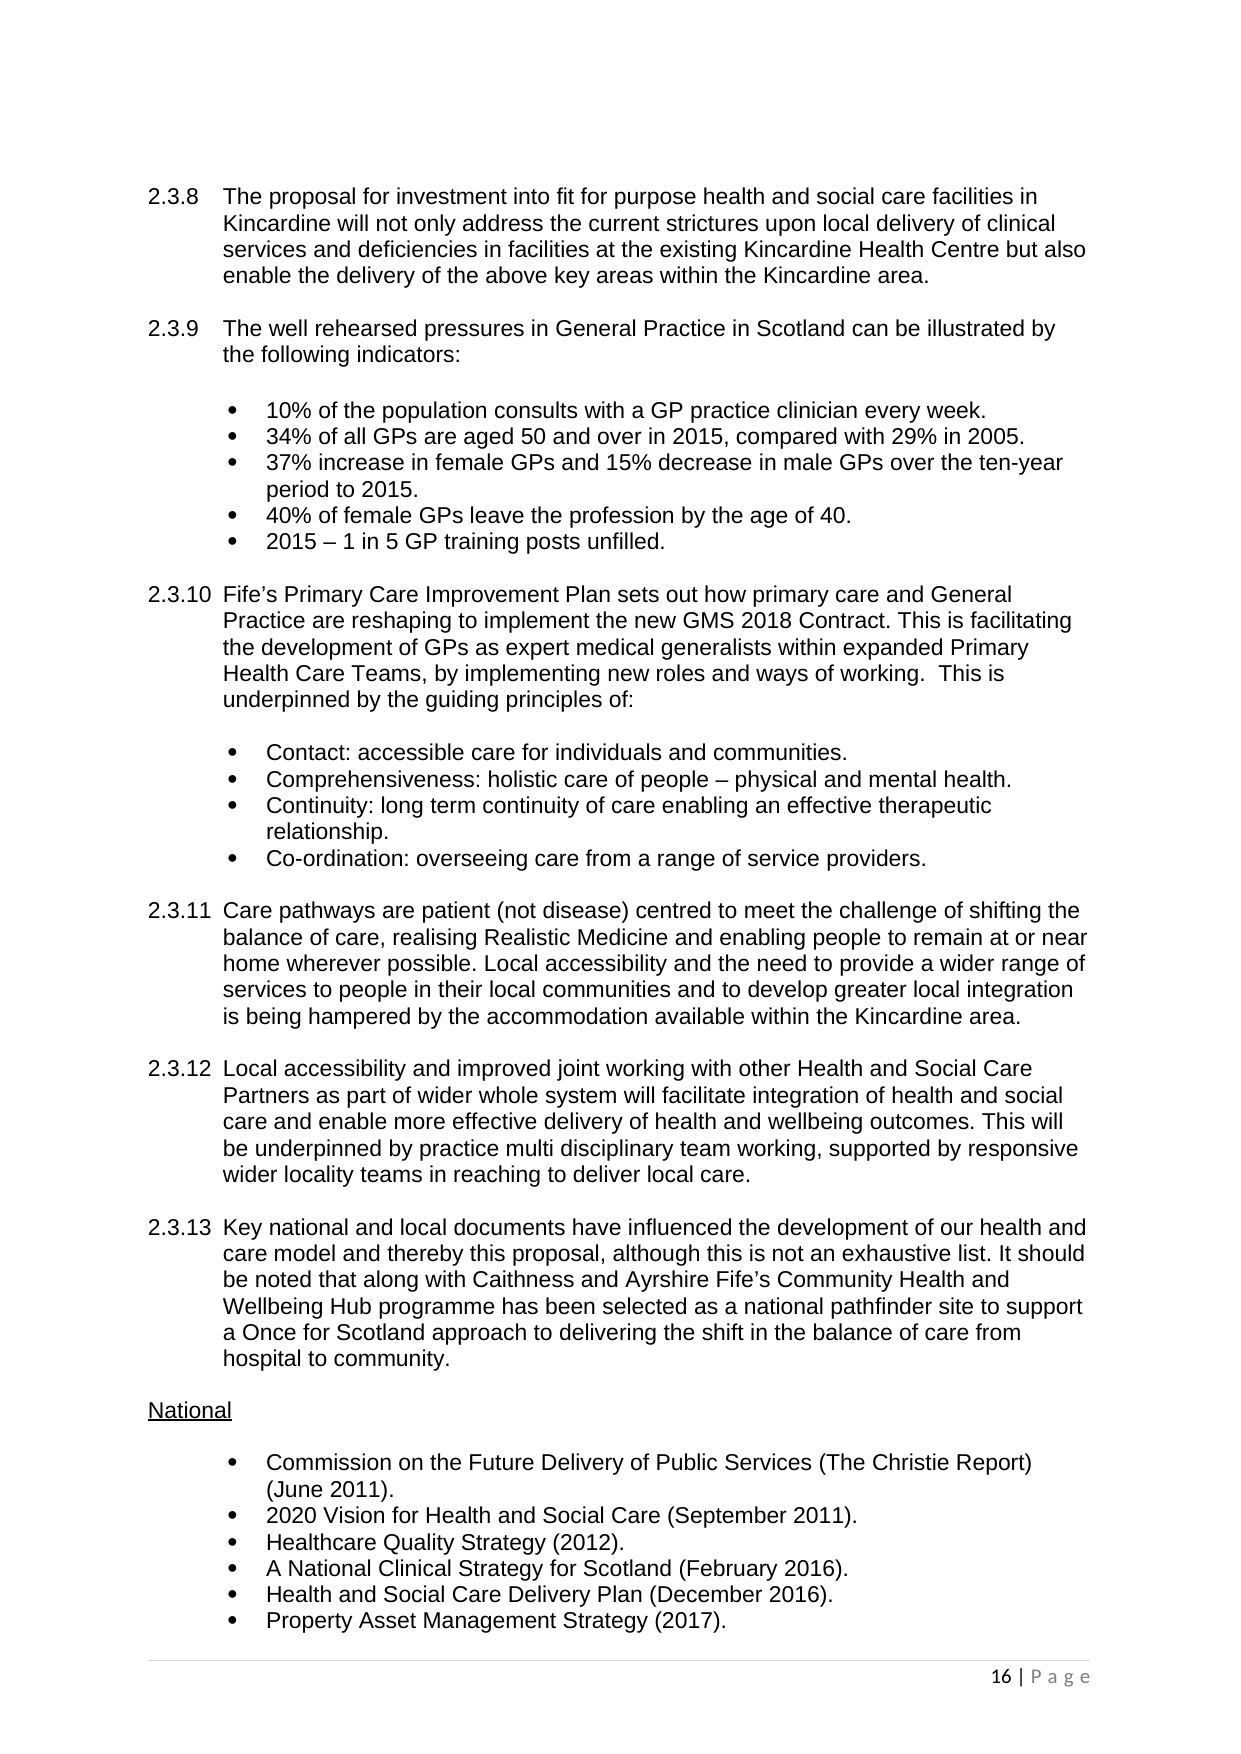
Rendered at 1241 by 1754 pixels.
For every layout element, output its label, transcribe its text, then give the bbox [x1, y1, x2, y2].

list 37% increase in female GPs and 15% decrease in male GPs over the ten-year period to 2015. [228, 449, 1090, 502]
list 2020 Vision for Health and Social Care (September 2011). [228, 1502, 1090, 1528]
list Commission on the Future Delivery of Public Services (The Christie Report) (June 2011). [228, 1449, 1090, 1502]
list Fife’s Primary Care Improvement Plan sets out how primary care and General Practice are reshaping to implement the new GMS 2018 Contract. This is facilitating the development of GPs as expert medical generalists within expanded Primary Health Care Teams, by implementing new roles and ways of working. This is underpinned by the guiding principles of: [148, 581, 1090, 713]
list Co-ordination: overseeing care from a range of service providers. [228, 844, 1090, 871]
list The proposal for investment into fit for purpose health and social care facilities in Kincardine will not only address the current strictures upon local delivery of clinical services and deficiencies in facilities at the existing Kincardine Health Centre but also enable the delivery of the above key areas within the Kincardine area. [148, 183, 1090, 289]
text National [148, 1397, 1064, 1423]
list 40% of female GPs leave the profession by the age of 40. [228, 502, 1090, 528]
list Health and Social Care Delivery Plan (December 2016). [228, 1581, 1090, 1607]
list Continuity: long term continuity of care enabling an effective therapeutic relationship. [228, 792, 1090, 844]
list Healthcare Quality Strategy (2012). [228, 1528, 1090, 1555]
list Contact: accessible care for individuals and communities. [228, 739, 1090, 766]
list Key national and local documents have influenced the development of our health and care model and thereby this proposal, although this is not an exhaustive list. It should be noted that along with Caithness and Ayrshire Fife’s Community Health and Wellbeing Hub programme has been selected as a national pathfinder site to support a Once for Scotland approach to delivering the shift in the balance of care from hospital to community. [148, 1213, 1090, 1372]
list 34% of all GPs are aged 50 and over in 2015, compared with 29% in 2005. [228, 423, 1090, 449]
list Property Asset Management Strategy (2017). [228, 1607, 1090, 1634]
list 10% of the population consults with a GP practice clinician every week. [228, 397, 1090, 423]
list A National Clinical Strategy for Scotland (February 2016). [228, 1555, 1090, 1581]
list Comprehensiveness: holistic care of people – physical and mental health. [228, 766, 1090, 792]
list Local accessibility and improved joint working with other Health and Social Care Partners as part of wider whole system will facilitate integration of health and social care and enable more effective delivery of health and wellbeing outcomes. This will be underpinned by practice multi disciplinary team working, supported by responsive wider locality teams in reaching to deliver local care. [148, 1055, 1090, 1187]
list The well rehearsed pressures in General Practice in Scotland can be illustrated by the following indicators: [148, 315, 1090, 368]
list 2015 – 1 in 5 GP training posts unfilled. [228, 528, 1090, 555]
list Care pathways are patient (not disease) centred to meet the challenge of shifting the balance of care, realising Realistic Medicine and enabling people to remain at or near home wherever possible. Local accessibility and the need to provide a wider range of services to people in their local communities and to develop greater local integration is being hampered by the accommodation available within the Kincardine area. [148, 897, 1090, 1029]
